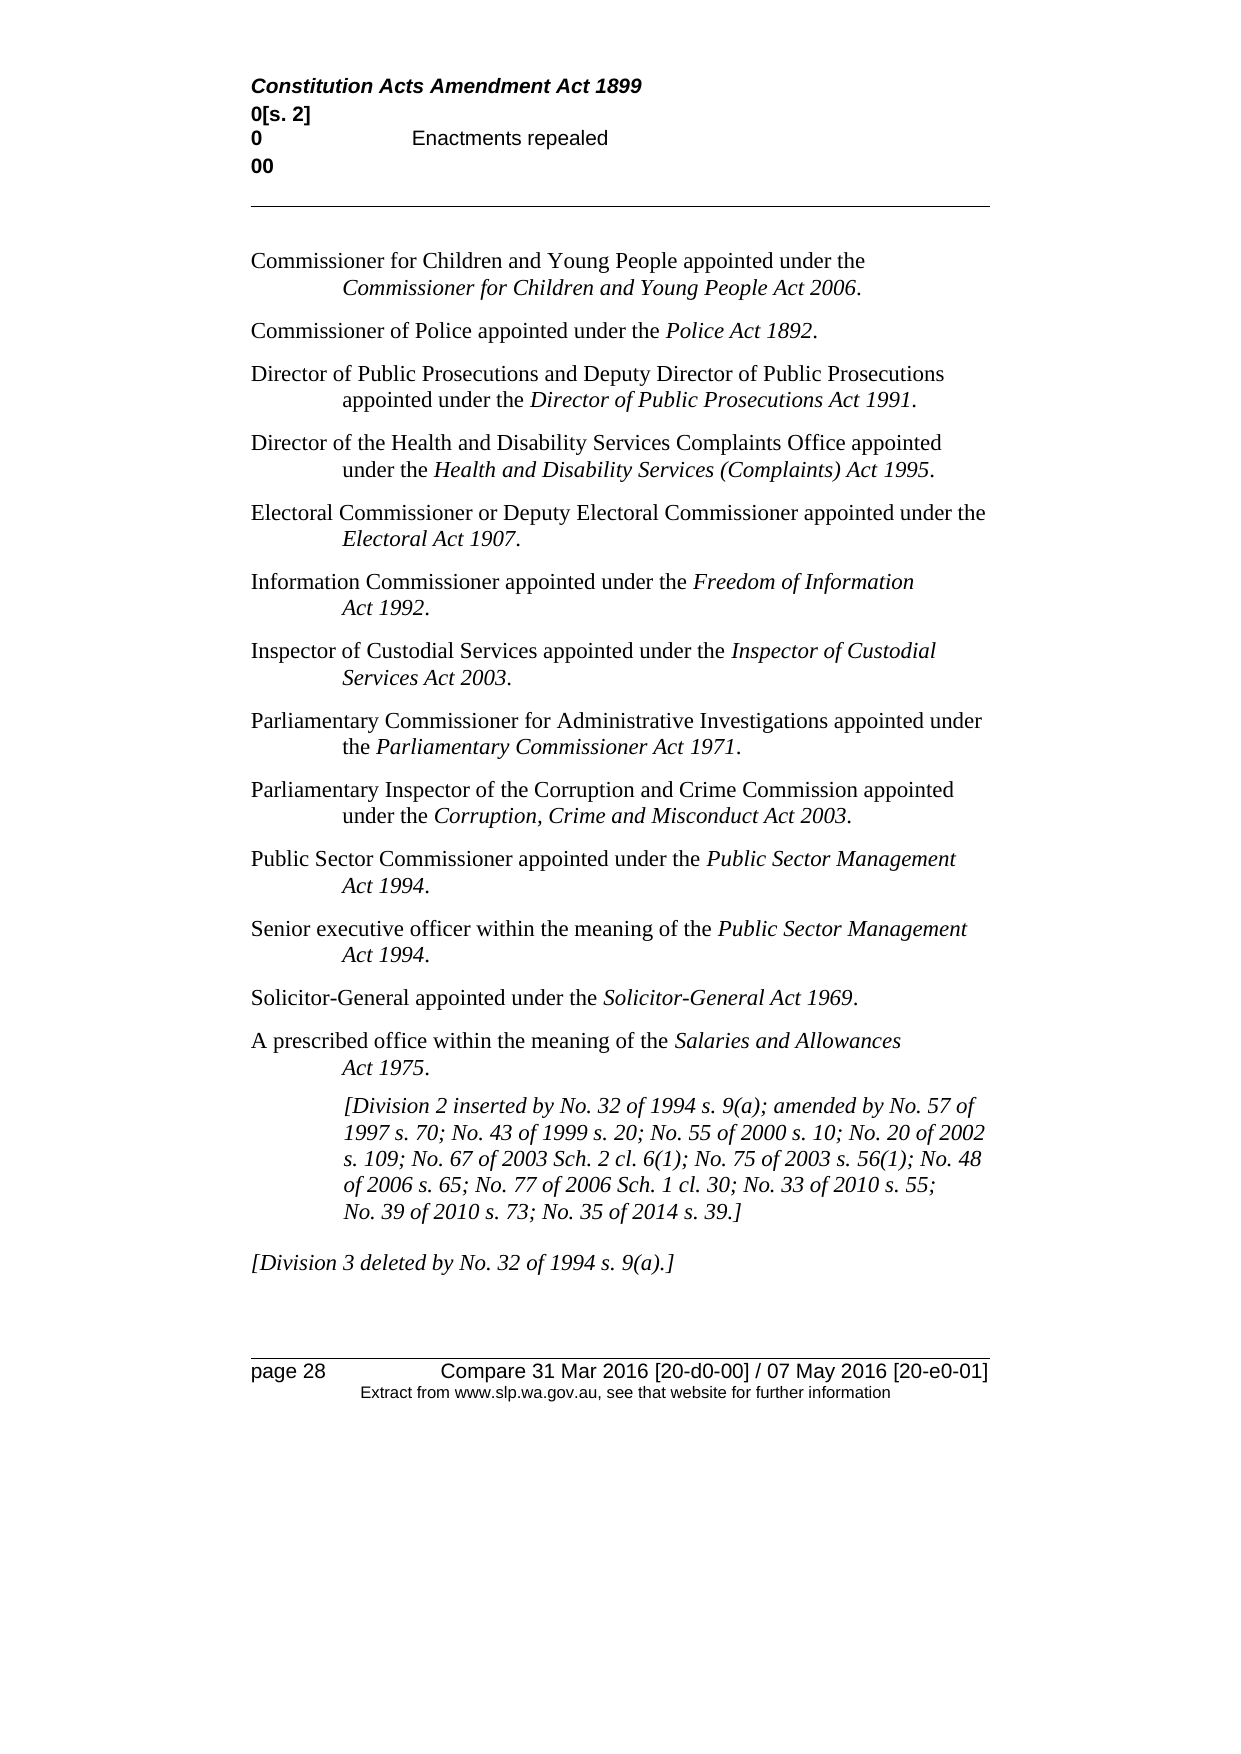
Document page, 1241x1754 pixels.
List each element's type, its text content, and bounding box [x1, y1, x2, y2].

text [Division 2 inserted by No. 32 of 1994 s. 9(a); amended by No. 57 of 1997 s. 70; No. 43 of 1999 s. 20; No. 55 of 2000 s. 10; No. 20 of 2002 s. 109; No. 67 of 2003 Sch. 2 cl. 6(1); No. 75 of 2003 s. 56(1); No. 48 of 2006 s. 65; No. 77 of 2006 Sch. 1 cl. 30; No. 33 of 2010 s. 55; No. 39 of 2010 s. 73; No. 35 of 2014 s. 39.] [251, 1092, 990, 1224]
text A prescribed office within the meaning of the Salaries and Allowances Act 1975. [251, 1027, 990, 1080]
text Electoral Commissioner or Deputy Electoral Commissioner appointed under the Electoral Act 1907. [251, 499, 990, 551]
text Solicitor-General appointed under the Solicitor-General Act 1969. [251, 984, 990, 1011]
text Commissioner for Children and Young People appointed under the Commissioner for Children and Young People Act 2006. [251, 247, 990, 300]
text Public Sector Commissioner appointed under the Public Sector Management Act 1994. [251, 846, 990, 898]
text Commissioner of Police appointed under the Police Act 1892. [251, 317, 990, 343]
text Director of Public Prosecutions and Deputy Director of Public Prosecutions appointed under the Director of Public Prosecutions Act 1991. [251, 360, 990, 413]
text Inspector of Custodial Services appointed under the Inspector of Custodial Services Act 2003. [251, 637, 990, 690]
text Director of the Health and Disability Services Complaints Office appointed under the Health and Disability Services (Complaints) Act 1995. [251, 429, 990, 482]
text Parliamentary Commissioner for Administrative Investigations appointed under the Parliamentary Commissioner Act 1971. [251, 707, 990, 759]
text Senior executive officer within the meaning of the Public Sector Management Act 1994. [251, 915, 990, 968]
text Information Commissioner appointed under the Freedom of Information Act 1992. [251, 568, 990, 621]
text [Division 3 deleted by No. 32 of 1994 s. 9(a).] [251, 1249, 990, 1276]
text Parliamentary Inspector of the Corruption and Crime Commission appointed under the Corruption, Crime and Misconduct Act 2003. [251, 776, 990, 829]
